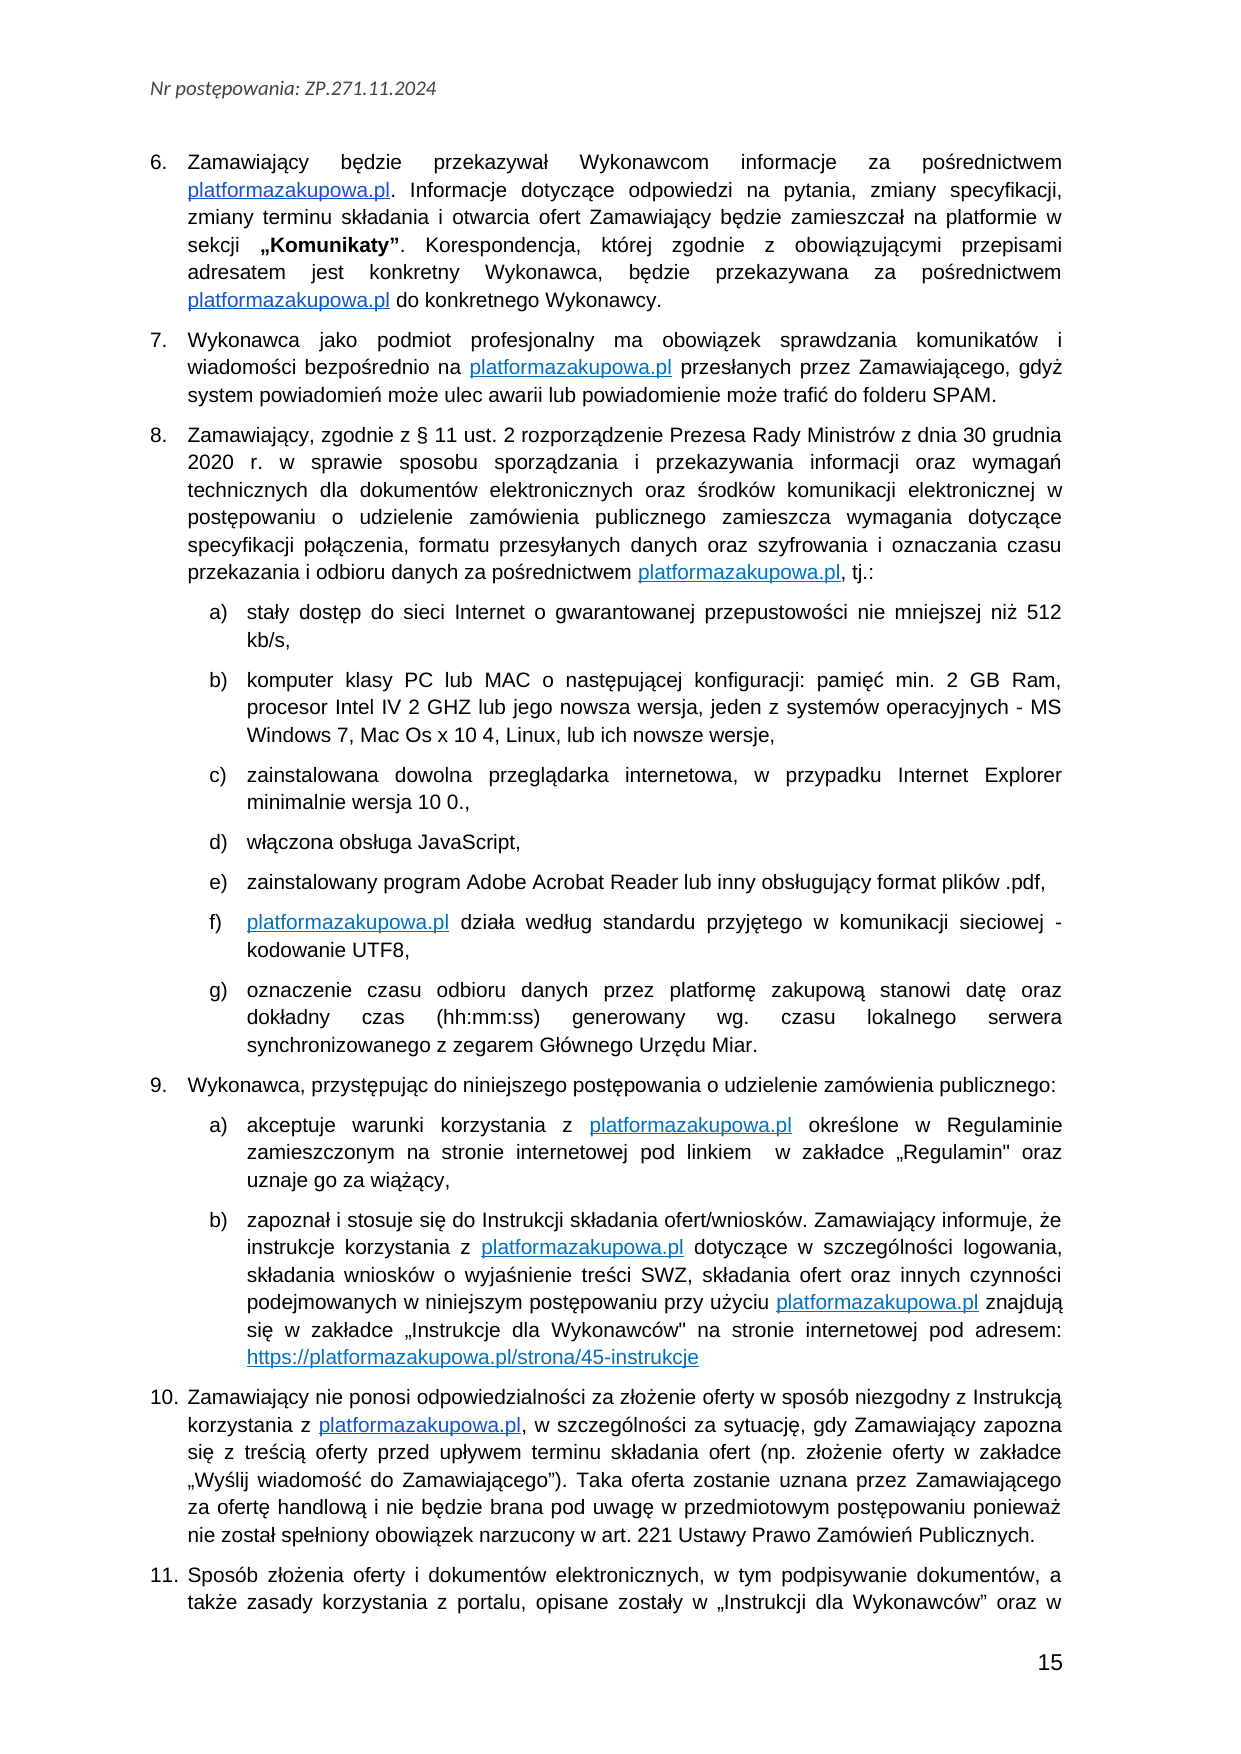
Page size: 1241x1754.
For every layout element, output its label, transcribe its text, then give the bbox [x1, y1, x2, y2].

list Zamawiający będzie przekazywał Wykonawcom informacje za pośrednictwem platformazakupowa.pl. Informacje dotyczące odpowiedzi na pytania, zmiany specyfikacji, zmiany terminu składania i otwarcia ofert Zamawiający będzie zamieszczał na platformie w sekcji „Komunikaty”. Korespondencja, której zgodnie z obowiązującymi przepisami adresatem jest konkretny Wykonawca, będzie przekazywana za pośrednictwem platformazakupowa.pl do konkretnego Wykonawcy. [150, 150, 1063, 311]
list Wykonawca, przystępując do niniejszego postępowania o udzielenie zamówienia publicznego: [150, 1072, 1063, 1096]
list komputer klasy PC lub MAC o następującej konfiguracji: pamięć min. 2 GB Ram, procesor Intel IV 2 GHZ lub jego nowsza wersja, jeden z systemów operacyjnych - MS Windows 7, Mac Os x 10 4, Linux, lub ich nowsze wersje, [209, 667, 1063, 746]
list zainstalowana dowolna przeglądarka internetowa, w przypadku Internet Explorer minimalnie wersja 10 0., [209, 762, 1063, 814]
list zainstalowany program Adobe Acrobat Reader lub inny obsługujący format plików .pdf, [209, 870, 1063, 894]
list zapoznał i stosuje się do Instrukcji składania ofert/wniosków. Zamawiający informuje, że instrukcje korzystania z platformazakupowa.pl dotyczące w szczególności logowania, składania wniosków o wyjaśnienie treści SWZ, składania ofert oraz innych czynności podejmowanych w niniejszym postępowaniu przy użyciu platformazakupowa.pl znajdują się w zakładce „Instrukcje dla Wykonawców" na stronie internetowej pod adresem: https://platformazakupowa.pl/strona/45-instrukcje [209, 1207, 1063, 1369]
list platformazakupowa.pl działa według standardu przyjętego w komunikacji sieciowej - kodowanie UTF8, [209, 910, 1063, 961]
list włączona obsługa JavaScript, [209, 830, 1063, 854]
list akceptuje warunki korzystania z platformazakupowa.pl określone w Regulaminie zamieszczonym na stronie internetowej pod linkiem w zakładce „Regulamin" oraz uznaje go za wiążący, [209, 1112, 1063, 1191]
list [150, 1562, 1063, 1614]
list Zamawiający, zgodnie z § 11 ust. 2 rozporządzenie Prezesa Rady Ministrów z dnia 30 grudnia 2020 r. w sprawie sposobu sporządzania i przekazywania informacji oraz wymagań technicznych dla dokumentów elektronicznych oraz środków komunikacji elektronicznej w postępowaniu o udzielenie zamówienia publicznego zamieszcza wymagania dotyczące specyfikacji połączenia, formatu przesyłanych danych oraz szyfrowania i oznaczania czasu przekazania i odbioru danych za pośrednictwem platformazakupowa.pl, tj.: [150, 422, 1063, 584]
list Zamawiający nie ponosi odpowiedzialności za złożenie oferty w sposób niezgodny z Instrukcją korzystania z platformazakupowa.pl, w szczególności za sytuację, gdy Zamawiający zapozna się z treścią oferty przed upływem terminu składania ofert (np. złożenie oferty w zakładce „Wyślij wiadomość do Zamawiającego”). Taka oferta zostanie uznana przez Zamawiającego za ofertę handlową i nie będzie brana pod uwagę w przedmiotowym postępowaniu ponieważ nie został spełniony obowiązek narzucony w art. 221 Ustawy Prawo Zamówień Publicznych. [150, 1385, 1063, 1546]
list oznaczenie czasu odbioru danych przez platformę zakupową stanowi datę oraz dokładny czas (hh:mm:ss) generowany wg. czasu lokalnego serwera synchronizowanego z zegarem Głównego Urzędu Miar. [209, 977, 1063, 1056]
list Wykonawca jako podmiot profesjonalny ma obowiązek sprawdzania komunikatów i wiadomości bezpośrednio na platformazakupowa.pl przesłanych przez Zamawiającego, gdyż system powiadomień może ulec awarii lub powiadomienie może trafić do folderu SPAM. [150, 327, 1063, 406]
list stały dostęp do sieci Internet o gwarantowanej przepustowości nie mniejszej niż 512 kb/s, [209, 600, 1063, 651]
